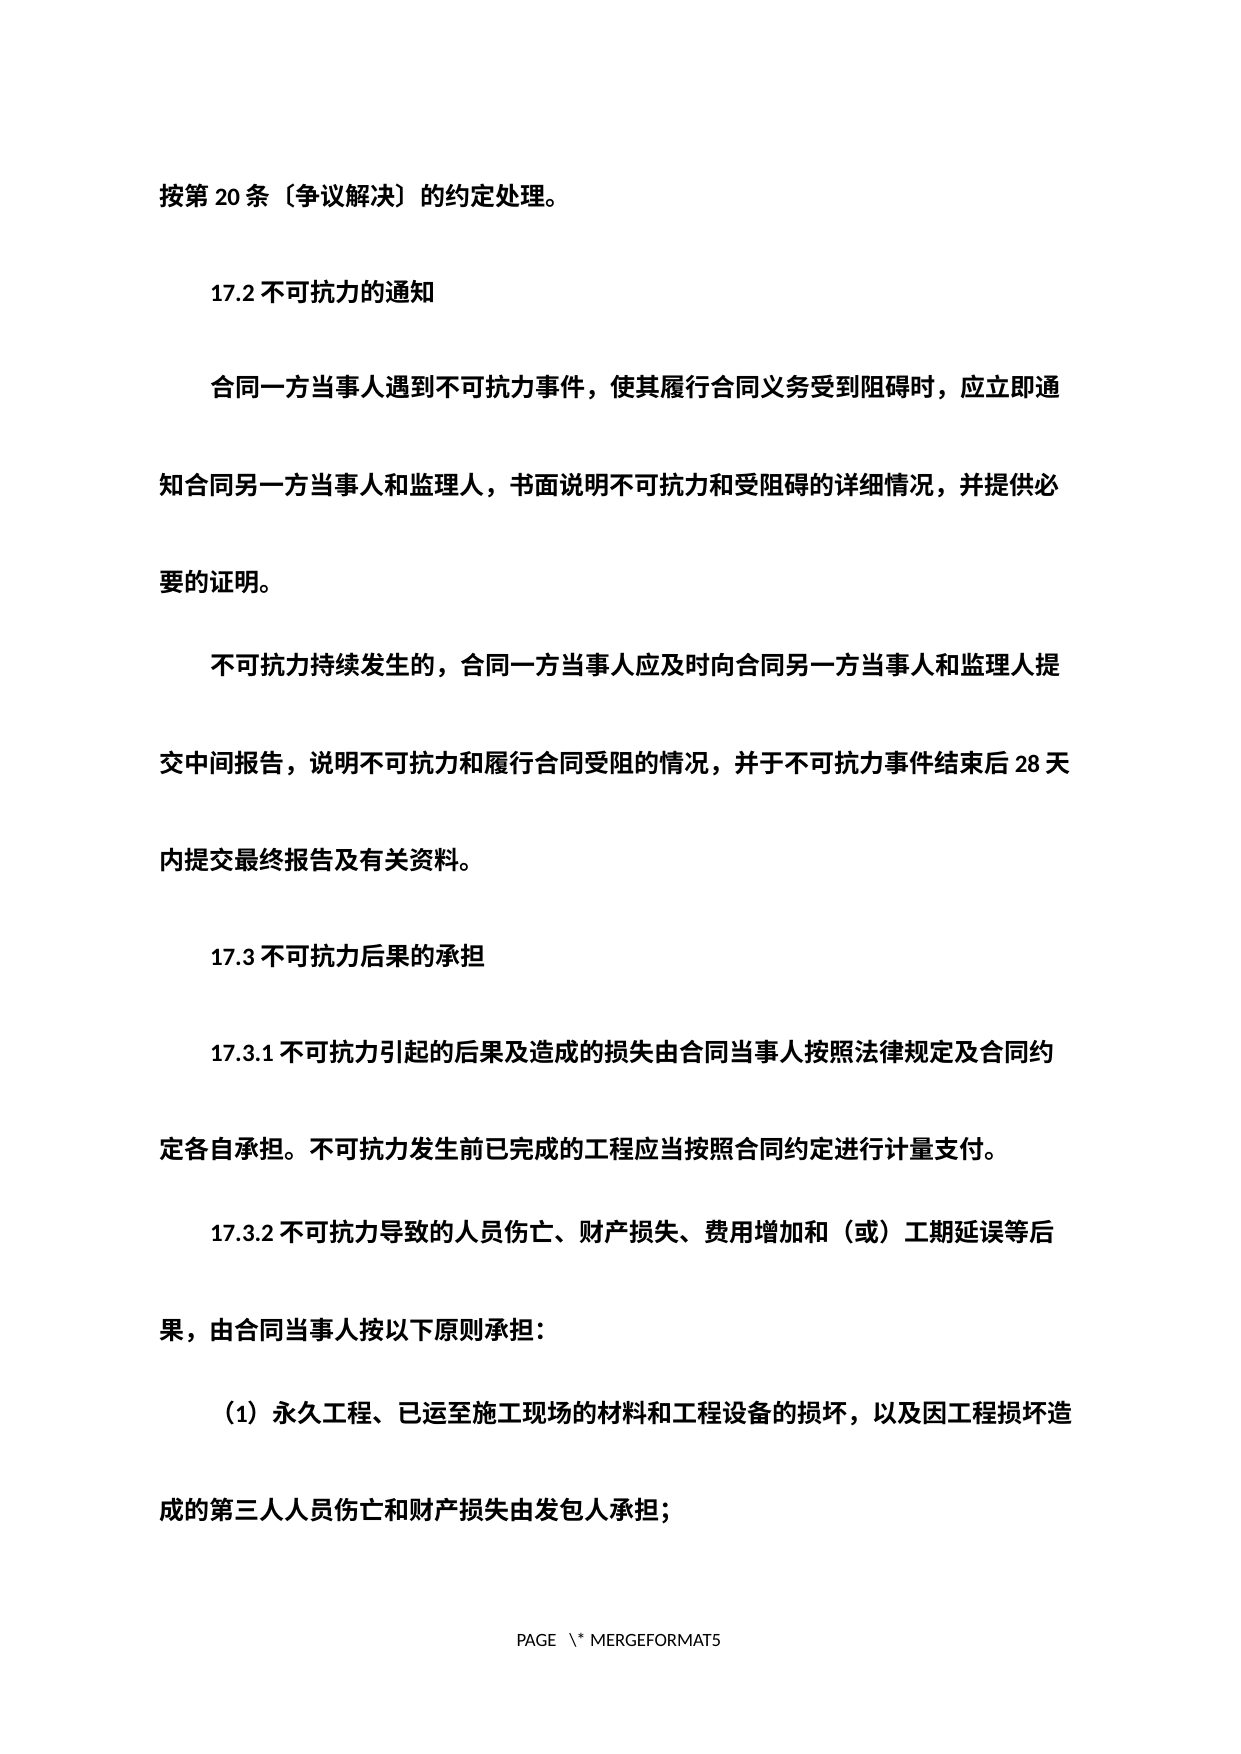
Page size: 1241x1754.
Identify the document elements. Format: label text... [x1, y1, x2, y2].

text 不可抗力持续发生的，合同一方当事人应及时向合同另一方当事人和监理人提交中间报告，说明不可抗力和履行合同受阻的情况，并于不可抗力事件结束后28天内提交最终报告及有关资料。 [159, 631, 1078, 891]
text 合同一方当事人遇到不可抗力事件，使其履行合同义务受到阻碍时，应立即通知合同另一方当事人和监理人，书面说明不可抗力和受阻碍的详细情况，并提供必要的证明。 [159, 353, 1078, 613]
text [159, 162, 1078, 227]
subtitle 17.2 不可抗力的通知 [159, 258, 1078, 323]
subtitle 17.3 不可抗力后果的承担 [159, 922, 1078, 987]
text 17.3.1 不可抗力引起的后果及造成的损失由合同当事人按照法律规定及合同约定各自承担。不可抗力发生前已完成的工程应当按照合同约定进行计量支付。 [159, 1018, 1078, 1180]
text 17.3.2 不可抗力导致的人员伤亡、财产损失、费用增加和（或）工期延误等后果，由合同当事人按以下原则承担： [159, 1198, 1078, 1361]
text （1）永久工程、已运至施工现场的材料和工程设备的损坏，以及因工程损坏造成的第三人人员伤亡和财产损失由发包人承担； [159, 1379, 1078, 1541]
